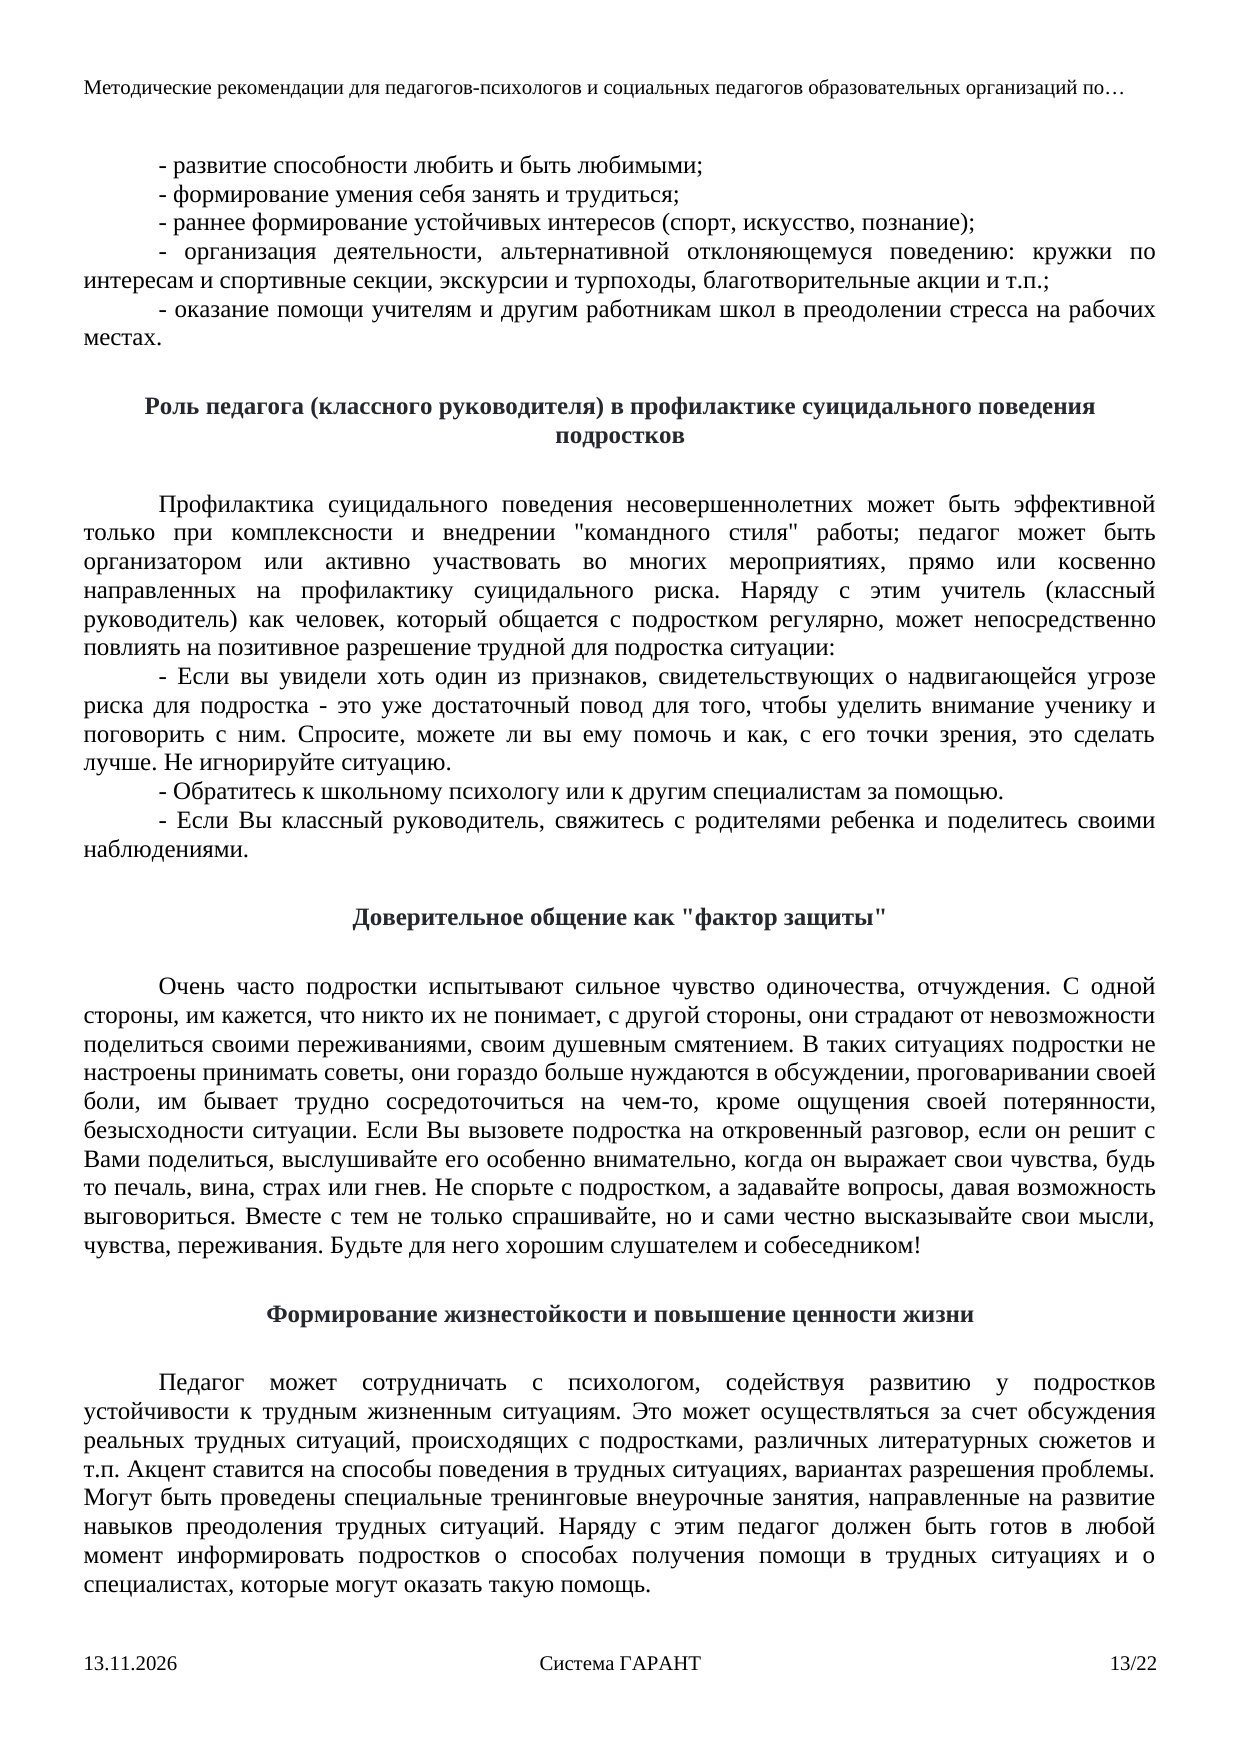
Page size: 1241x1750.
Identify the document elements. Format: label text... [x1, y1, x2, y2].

text - формирование умения себя занять и трудиться; [83, 179, 1157, 207]
text - раннее формирование устойчивых интересов (спорт, искусство, познание); [83, 207, 1157, 236]
text - оказание помощи учителям и другим работникам школ в преодолении стресса на рабочих местах. [83, 294, 1157, 351]
text - Если Вы классный руководитель, свяжитесь с родителями ребенка и поделитесь своими наблюдениями. [83, 805, 1157, 862]
text Очень часто подростки испытывают сильное чувство одиночества, отчуждения. С одной стороны, им кажется, что никто их не понимает, с другой стороны, они страдают от невозможности поделиться своими переживаниями, своим душевным смятением. В таких ситуациях подростки не настроены принимать советы, они гораздо больше нуждаются в обсуждении, проговаривании своей боли, им бывает трудно сосредоточиться на чем-то, кроме ощущения своей потерянности, безысходности ситуации. Если Вы вызовете подростка на откровенный разговор, если он решит с Вами поделиться, выслушивайте его особенно внимательно, когда он выражает свои чувства, будь то печаль, вина, страх или гнев. Не спорьте с подростком, а задавайте вопросы, давая возможность выговориться. Вместе с тем не только спрашивайте, но и сами честно высказывайте свои мысли, чувства, переживания. Будьте для него хорошим слушателем и собеседником! [83, 971, 1157, 1259]
subtitle Роль педагога (классного руководителя) в профилактике суицидального поведения подростков [83, 391, 1157, 449]
text - Если вы увидели хоть один из признаков, свидетельствующих о надвигающейся угрозе риска для подростка - это уже достаточный повод для того, чтобы уделить внимание ученику и поговорить с ним. Спросите, можете ли вы ему помочь и как, с его точки зрения, это сделать лучше. Не игнорируйте ситуацию. [83, 661, 1157, 776]
text - Обратитесь к школьному психологу или к другим специалистам за помощью. [83, 776, 1157, 805]
subtitle Формирование жизнестойкости и повышение ценности жизни [83, 1299, 1157, 1327]
text - развитие способности любить и быть любимыми; [83, 150, 1157, 179]
text Профилактика суицидального поведения несовершеннолетних может быть эффективной только при комплексности и внедрении "командного стиля" работы; педагог может быть организатором или активно участвовать во многих мероприятиях, прямо или косвенно направленных на профилактику суицидального риска. Наряду с этим учитель (классный руководитель) как человек, который общается с подростком регулярно, может непосредственно повлиять на позитивное разрешение трудной для подростка ситуации: [83, 489, 1157, 661]
subtitle Доверительное общение как "фактор защиты" [83, 902, 1157, 931]
text Педагог может сотрудничать с психологом, содействуя развитию у подростков устойчивости к трудным жизненным ситуациям. Это может осуществляться за счет обсуждения реальных трудных ситуаций, происходящих с подростками, различных литературных сюжетов и т.п. Акцент ставится на способы поведения в трудных ситуациях, вариантах разрешения проблемы. Могут быть проведены специальные тренинговые внеурочные занятия, направленные на развитие навыков преодоления трудных ситуаций. Наряду с этим педагог должен быть готов в любой момент информировать подростков о способах получения помощи в трудных ситуациях и о специалистах, которые могут оказать такую помощь. [83, 1367, 1157, 1597]
text - организация деятельности, альтернативной отклоняющемуся поведению: кружки по интересам и спортивные секции, экскурсии и турпоходы, благотворительные акции и т.п.; [83, 236, 1157, 294]
